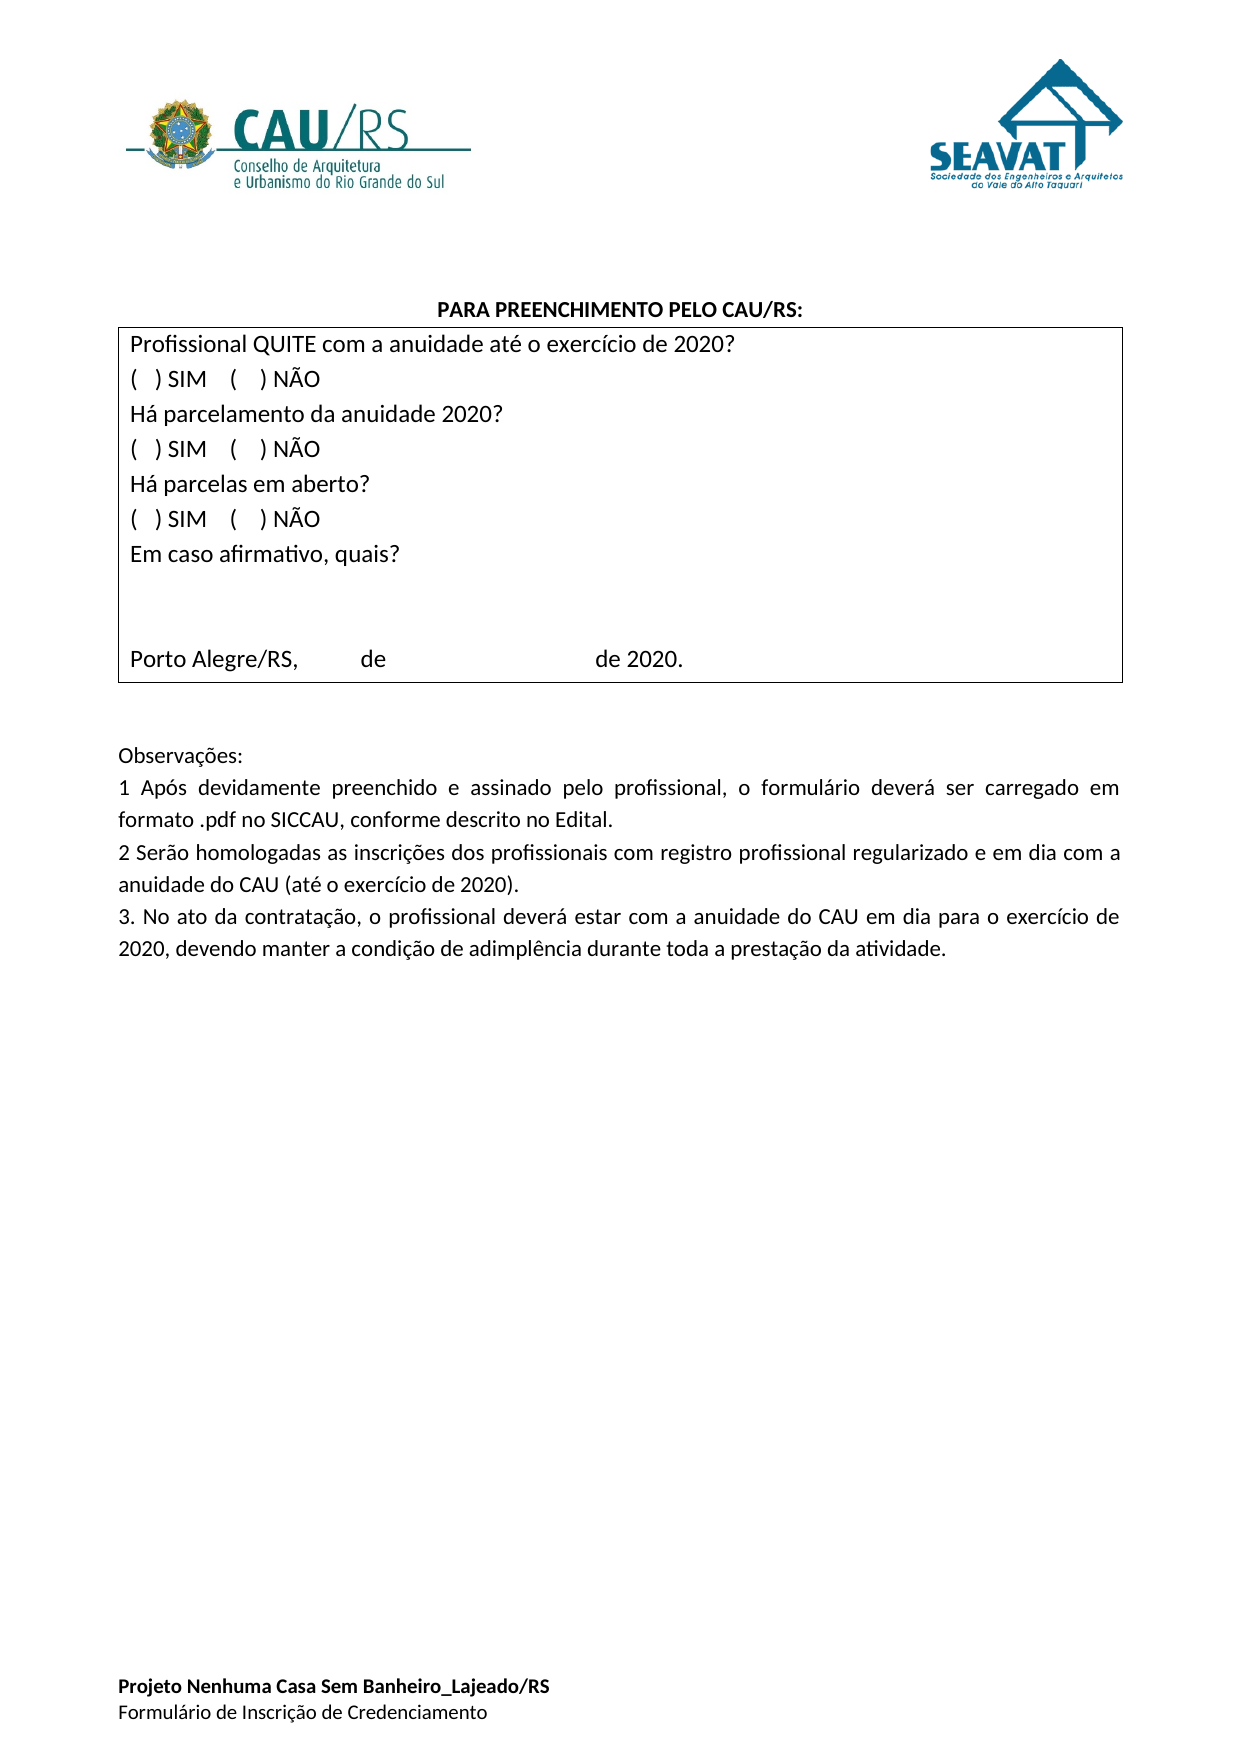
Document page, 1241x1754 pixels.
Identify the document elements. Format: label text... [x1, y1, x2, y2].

picture [930, 155, 941, 166]
table_header Profissional QUITE com a anuidade até o exercício de 2020? ( ) SIM ( ) NÃO Há parcelamento da anuidade 2020? ( ) SIM ( ) NÃO Há parcelas em aberto? ( ) SIM ( ) NÃO Em caso afirmativo, quais? Porto Alegre/RS, de de 2020. [119, 328, 1122, 682]
picture [1063, 59, 1123, 120]
text 1 Após devidamente preenchido e assinado pelo profissional, o formulário deverá ser carregado em formato .pdf no SICCAU, conforme descrito no Edital. [118, 773, 1122, 833]
text Observações: [118, 741, 1122, 769]
picture [930, 59, 1123, 189]
text PARA PREENCHIMENTO PELO CAU/RS: [118, 295, 1122, 323]
text 2 Serão homologadas as inscrições dos profissionais com registro profissional regularizado e em dia com a anuidade do CAU (até o exercício de 2020). [118, 838, 1122, 898]
picture [1012, 88, 1076, 120]
picture [1053, 87, 1108, 121]
picture [118, 74, 481, 213]
text 3. No ato da contratação, o profissional deverá estar com a anuidade do CAU em dia para o exercício de 2020, devendo manter a condição de adimplência durante toda a prestação da atividade. [118, 902, 1122, 962]
